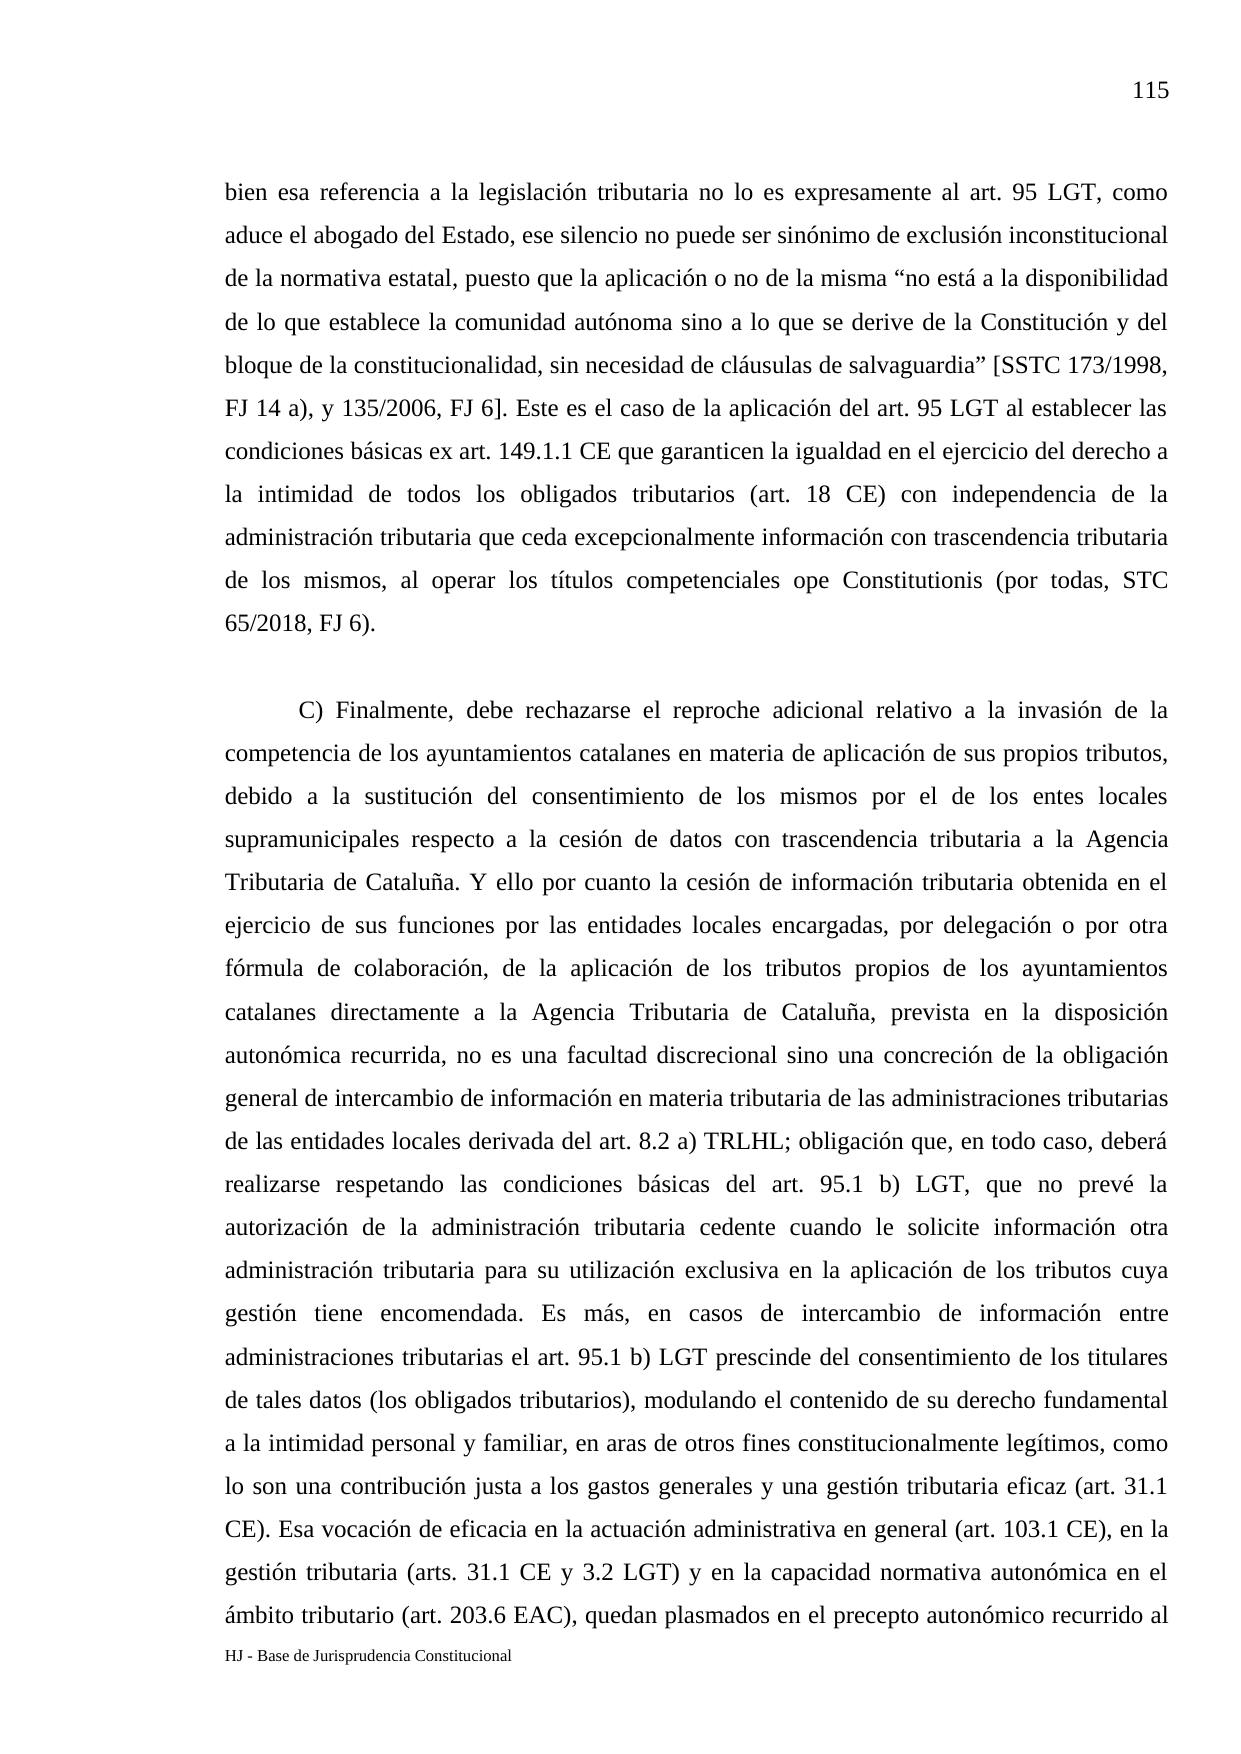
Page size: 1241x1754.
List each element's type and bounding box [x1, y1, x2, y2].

text [224, 177, 1169, 637]
text [224, 695, 1169, 1629]
